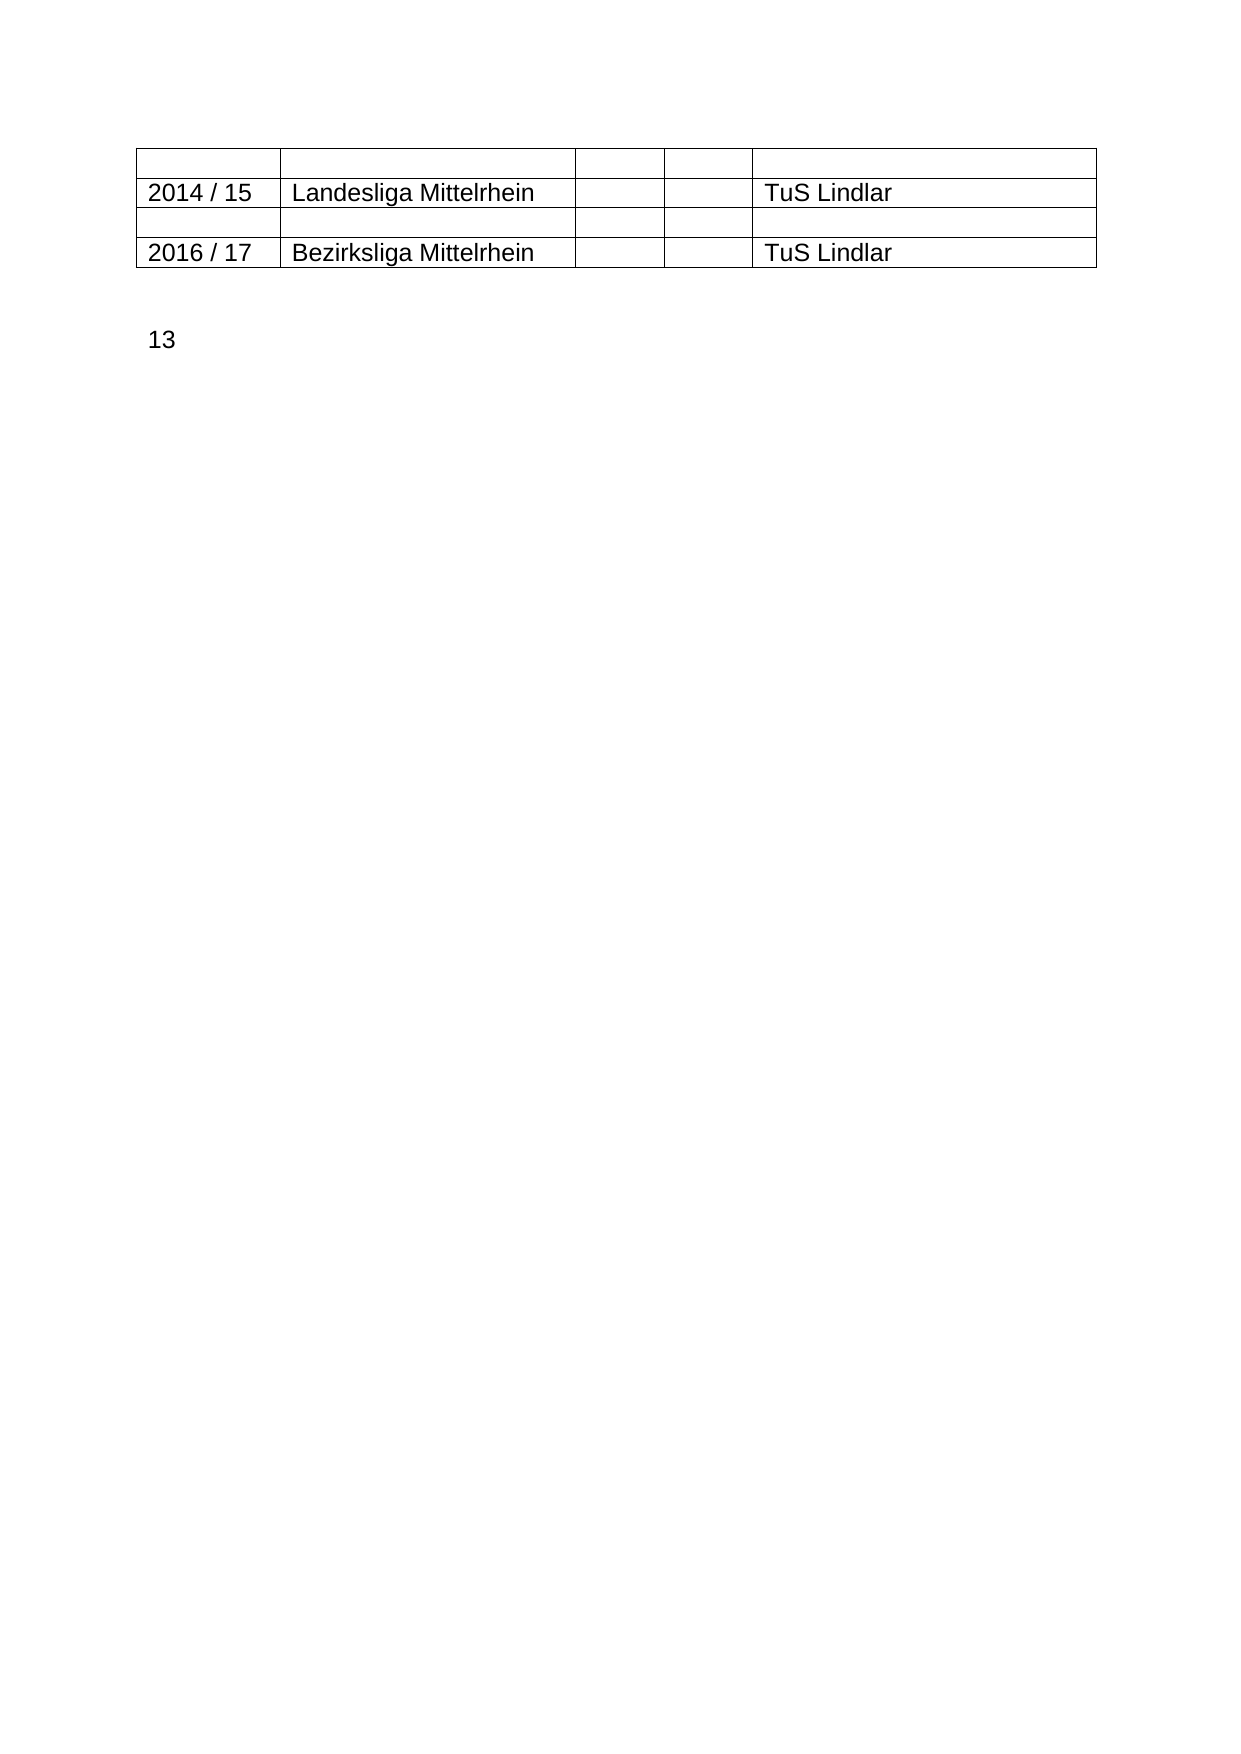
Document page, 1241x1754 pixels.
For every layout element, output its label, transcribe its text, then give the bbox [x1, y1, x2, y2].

table_cell [576, 208, 664, 237]
table_cell Bezirksliga Mittelrhein [281, 238, 575, 267]
table_header [753, 149, 1096, 177]
table_cell TuS Lindlar [753, 238, 1096, 267]
table_cell [576, 238, 664, 267]
table_cell [753, 208, 1096, 237]
table_header [281, 149, 575, 177]
table_cell 2016 / 17 [137, 238, 280, 267]
table_header [665, 149, 752, 177]
text 13 [148, 325, 1093, 354]
table_cell 2014 / 15 [137, 179, 280, 207]
table_cell [665, 179, 752, 207]
table_cell [576, 179, 664, 207]
table_cell [281, 208, 575, 237]
table_cell [665, 238, 752, 267]
table_header [137, 149, 280, 177]
table_cell [137, 208, 280, 237]
table_cell [665, 208, 752, 237]
table_cell TuS Lindlar [753, 179, 1096, 207]
table_header [576, 149, 664, 177]
table_cell Landesliga Mittelrhein [281, 179, 575, 207]
